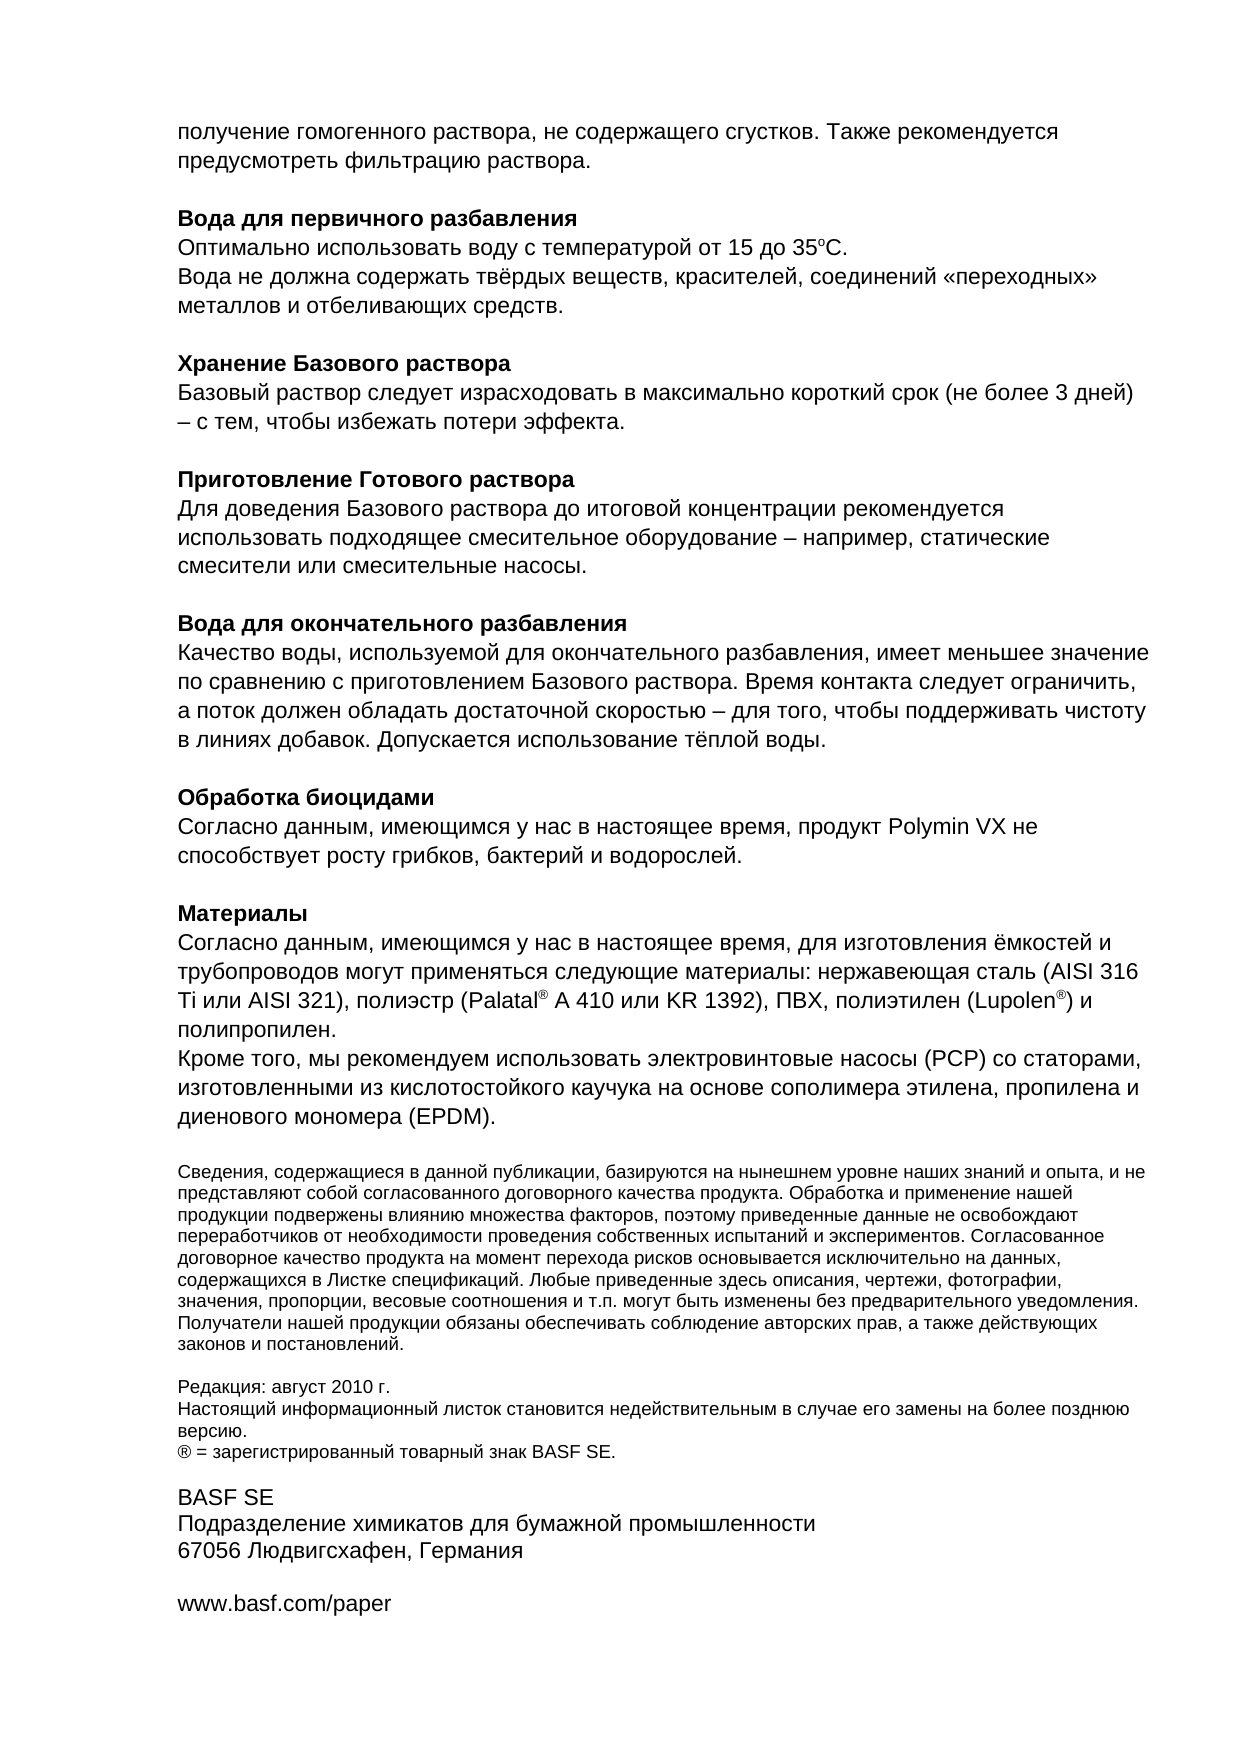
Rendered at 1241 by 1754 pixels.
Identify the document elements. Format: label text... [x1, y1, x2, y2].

text Качество воды, используемой для окончательного разбавления, имеет меньшее значение по сравнению с приготовлением Базового раствора. Время контакта следует ограничить, а поток должен обладать достаточной скоростью – для того, чтобы поддерживать чистоту в линиях добавок. Допускается использование тёплой воды. [177, 639, 1152, 753]
text Сведения, содержащиеся в данной публикации, базируются на нынешнем уровне наших знаний и опыта, и не представляют собой согласованного договорного качества продукта. Обработка и применение нашей продукции подвержены влиянию множества факторов, поэтому приведенные данные не освобождают переработчиков от необходимости проведения собственных испытаний и экспериментов. Согласованное договорное качество продукта на момент перехода рисков основывается исключительно на данных, содержащихся в Листке спецификаций. Любые приведенные здесь описания, чертежи, фотографии, значения, пропорции, весовые соотношения и т.п. могут быть изменены без предварительного уведомления. Получатели нашей продукции обязаны обеспечивать соблюдение авторских прав, а также действующих законов и постановлений. [177, 1161, 1152, 1355]
text Вода для окончательного разбавления [177, 610, 1152, 637]
text 67056 Людвигсхафен, Германия [177, 1537, 1152, 1563]
text Вода не должна содержать твёрдых веществ, красителей, соединений «переходных» металлов и отбеливающих средств. [177, 263, 1152, 318]
text Для доведения Базового раствора до итоговой концентрации рекомендуется использовать подходящее смесительное оборудование – например, статические смесители или смесительные насосы. [177, 494, 1152, 579]
text Подразделение химикатов для бумажной промышленности [177, 1510, 1152, 1537]
text Согласно данным, имеющимся у нас в настоящее время, продукт Polymin VX не способствует росту грибков, бактерий и водорослей. [177, 813, 1152, 868]
text Редакция: август 2010 г. [177, 1376, 1152, 1398]
text BASF SE [177, 1484, 1152, 1510]
text Приготовление Готового раствора [177, 466, 1152, 492]
text Вода для первичного разбавления [177, 205, 1152, 231]
text Обработка биоцидами [177, 784, 1152, 811]
text Оптимально использовать воду с температурой от 15 до 35оС. [177, 234, 1152, 260]
text Согласно данным, имеющимся у нас в настоящее время, для изготовления ёмкостей и трубопроводов могут применяться следующие материалы: нержавеющая сталь (AISI 316 Ti или AISI 321), полиэстр (Palatal® A 410 или KR 1392), ПВХ, полиэтилен (Lupolen®) и полипропилен. [177, 929, 1152, 1042]
text Хранение Базового раствора [177, 350, 1152, 376]
text Материалы [177, 900, 1152, 926]
text Настоящий информационный листок становится недействительным в случае его замены на более позднюю версию. [177, 1398, 1152, 1441]
text Базовый раствор следует израсходовать в максимально короткий срок (не более 3 дней) – с тем, чтобы избежать потери эффекта. [177, 379, 1152, 434]
text www.basf.com/paper [177, 1589, 1152, 1616]
text Кроме того, мы рекомендуем использовать электровинтовые насосы (PCP) со статорами, изготовленными из кислотостойкого каучука на основе сополимера этилена, пропилена и диенового мономера (EPDM). [177, 1045, 1152, 1129]
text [177, 118, 1152, 173]
text ® = зарегистрированный товарный знак BASF SE. [177, 1441, 1152, 1462]
